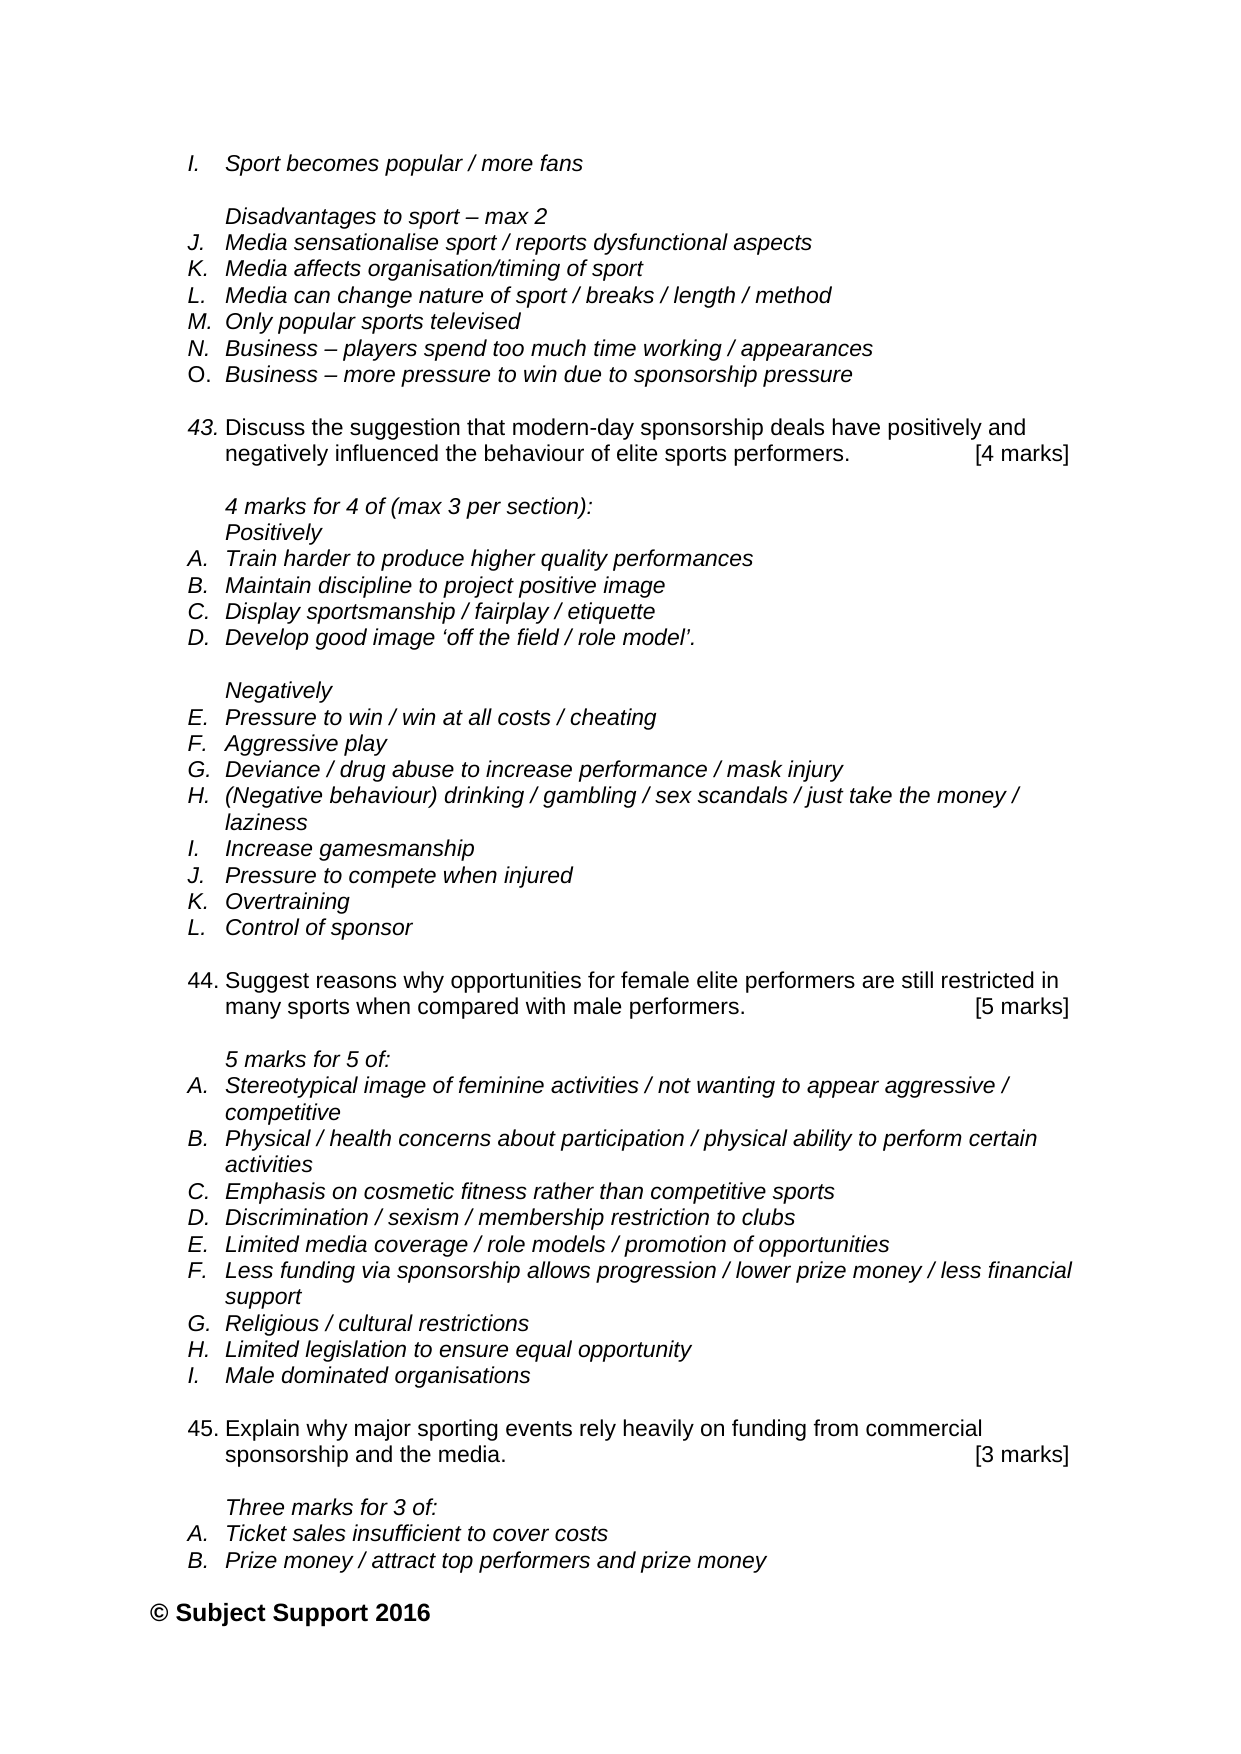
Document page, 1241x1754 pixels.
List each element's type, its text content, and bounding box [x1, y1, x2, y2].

list Pressure to compete when injured [187, 862, 1090, 888]
list Physical / health concerns about participation / physical ability to perform certain activities [187, 1125, 1090, 1178]
list (Negative behaviour) drinking / gambling / sex scandals / just take the money / laziness [187, 782, 1090, 835]
text 5 marks for 5 of: [225, 1046, 1090, 1072]
list Aggressive play [187, 730, 1090, 756]
list Stereotypical image of feminine activities / not wanting to appear aggressive / competitive [187, 1072, 1090, 1125]
list Discrimination / sexism / membership restriction to clubs [187, 1204, 1090, 1231]
list Pressure to win / win at all costs / cheating [187, 703, 1090, 730]
list Ticket sales insufficient to cover costs [187, 1520, 1090, 1547]
text Negatively [225, 677, 1090, 703]
text Positively [225, 519, 1090, 545]
list Sport becomes popular / more fans [187, 150, 1090, 176]
list Overtraining [187, 888, 1090, 914]
list Business – players spend too much time working / appearances [187, 334, 1090, 361]
list Deviance / drug abuse to increase performance / mask injury [187, 756, 1090, 782]
list Limited media coverage / role models / promotion of opportunities [187, 1231, 1090, 1257]
list Media affects organisation/timing of sport [187, 255, 1090, 282]
list Suggest reasons why opportunities for female elite performers are still restricted in many sports when compared with male performers. [5 marks] [187, 967, 1090, 1020]
list Less funding via sponsorship allows progression / lower prize money / less financial support [187, 1257, 1090, 1309]
list Display sportsmanship / fairplay / etiquette [187, 598, 1090, 624]
list Male dominated organisations [187, 1362, 1090, 1389]
list Control of sponsor [187, 914, 1090, 941]
list Train harder to produce higher quality performances [187, 545, 1090, 572]
list Media can change nature of sport / breaks / length / method [187, 282, 1090, 308]
list Develop good image ‘off the field / role model’. [187, 624, 1090, 651]
list Explain why major sporting events rely heavily on funding from commercial sponsorship and the media. [3 marks] [187, 1415, 1090, 1468]
list Media sensationalise sport / reports dysfunctional aspects [187, 229, 1090, 255]
list Religious / cultural restrictions [187, 1309, 1090, 1336]
subtitle Disadvantages to sport – max 2 [225, 203, 1090, 229]
text 4 marks for 4 of (max 3 per section): [225, 493, 1090, 519]
list Limited legislation to ensure equal opportunity [187, 1336, 1090, 1362]
list Maintain discipline to project positive image [187, 572, 1090, 598]
list Discuss the suggestion that modern-day sponsorship deals have positively and negatively influenced the behaviour of elite sports performers. [4 marks] [187, 413, 1090, 466]
text Three marks for 3 of: [225, 1494, 1090, 1520]
list Prize money / attract top performers and prize money [187, 1547, 1090, 1573]
list Increase gamesmanship [187, 835, 1090, 862]
list Emphasis on cosmetic fitness rather than competitive sports [187, 1178, 1090, 1204]
list Business – more pressure to win due to sponsorship pressure [187, 361, 1090, 387]
list Only popular sports televised [187, 308, 1090, 334]
